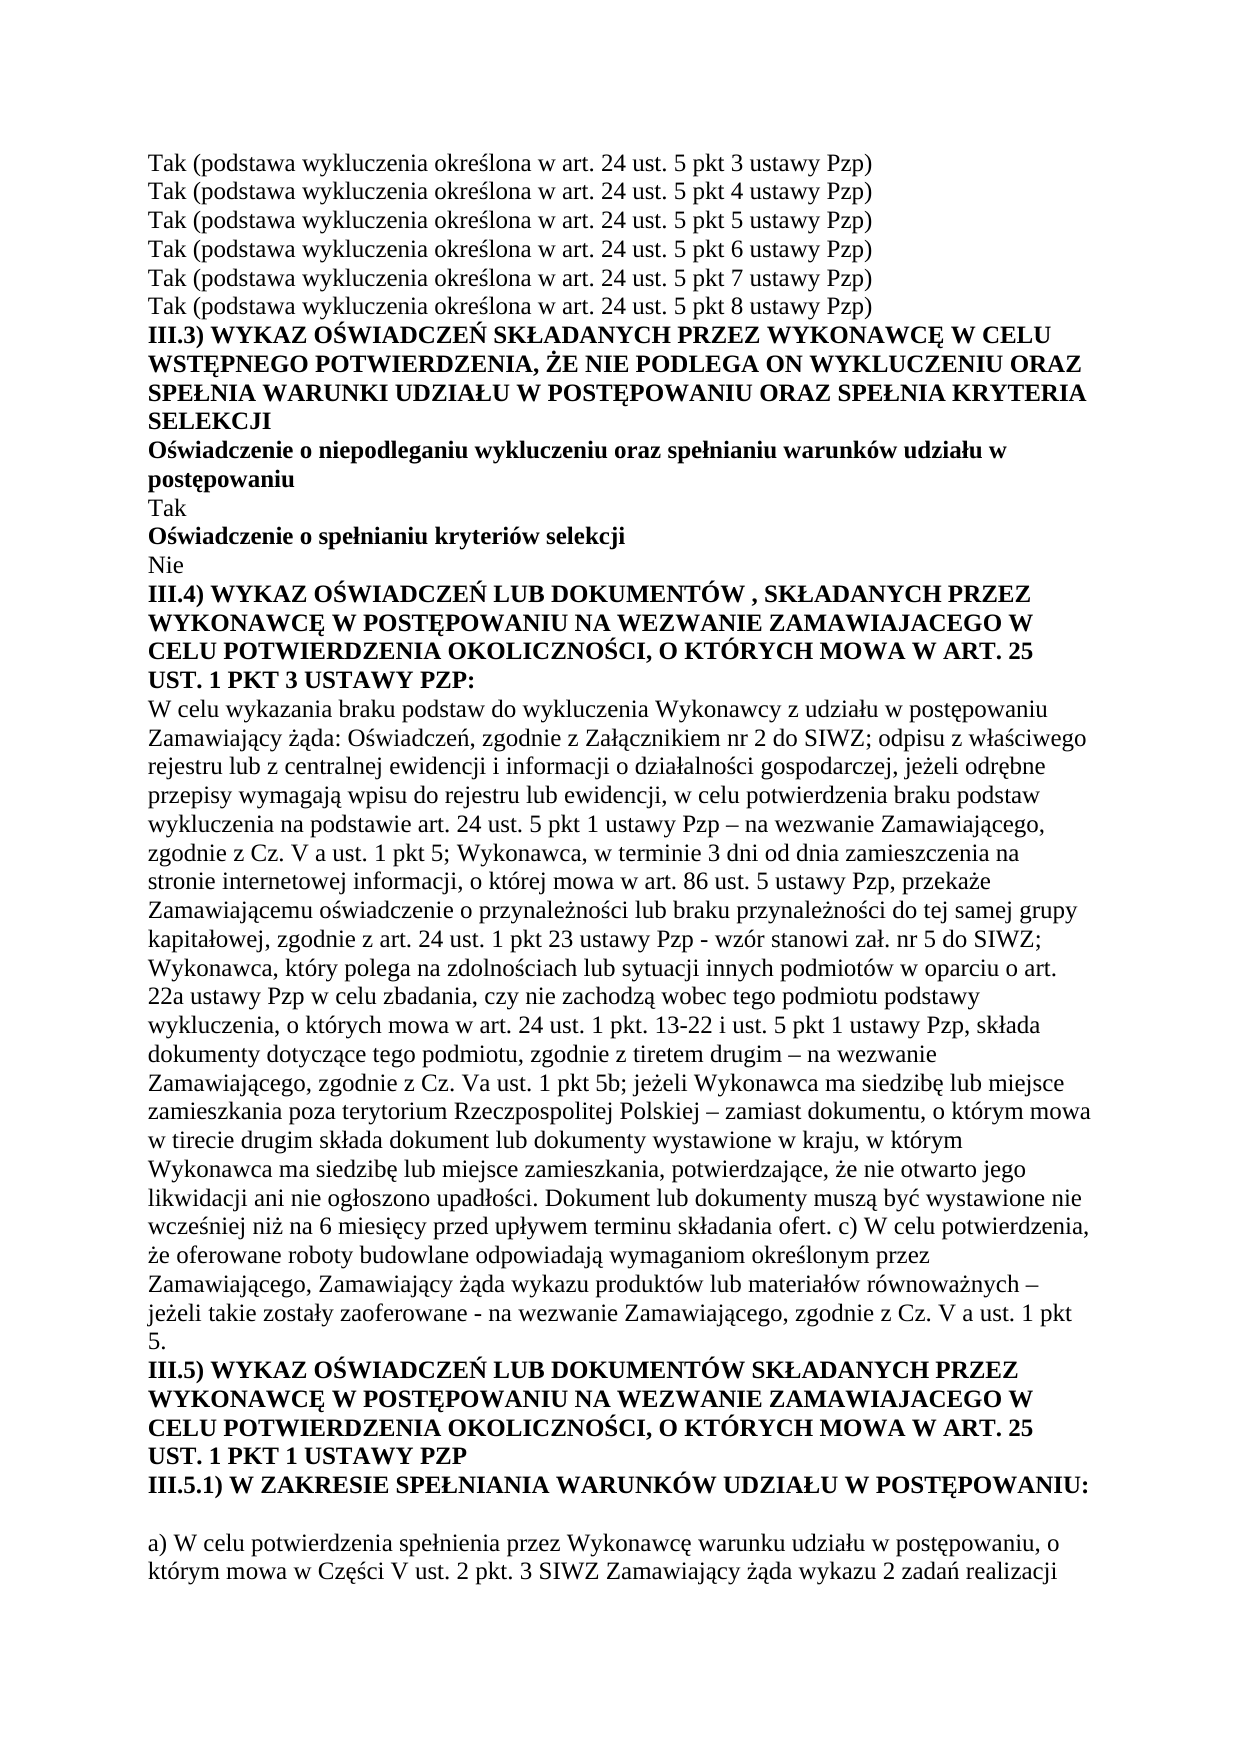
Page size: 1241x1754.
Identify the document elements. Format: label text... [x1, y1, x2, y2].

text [148, 148, 1093, 320]
text III.5) WYKAZ OŚWIADCZEŃ LUB DOKUMENTÓW SKŁADANYCH PRZEZ WYKONAWCĘ W POSTĘPOWANIU NA WEZWANIE ZAMAWIAJACEGO W CELU POTWIERDZENIA OKOLICZNOŚCI, O KTÓRYCH MOWA W ART. 25 UST. 1 PKT 1 USTAWY PZP [148, 1355, 1093, 1470]
text Oświadczenie o niepodleganiu wykluczeniu oraz spełnianiu warunków udziału w postępowaniu Tak Oświadczenie o spełnianiu kryteriów selekcji Nie [148, 435, 1093, 579]
text III.3) WYKAZ OŚWIADCZEŃ SKŁADANYCH PRZEZ WYKONAWCĘ W CELU WSTĘPNEGO POTWIERDZENIA, ŻE NIE PODLEGA ON WYKLUCZENIU ORAZ SPEŁNIA WARUNKI UDZIAŁU W POSTĘPOWANIU ORAZ SPEŁNIA KRYTERIA SELEKCJI [148, 320, 1093, 435]
text W celu wykazania braku podstaw do wykluczenia Wykonawcy z udziału w postępowaniu Zamawiający żąda: Oświadczeń, zgodnie z Załącznikiem nr 2 do SIWZ; odpisu z właściwego rejestru lub z centralnej ewidencji i informacji o działalności gospodarczej, jeżeli odrębne przepisy wymagają wpisu do rejestru lub ewidencji, w celu potwierdzenia braku podstaw wykluczenia na podstawie art. 24 ust. 5 pkt 1 ustawy Pzp – na wezwanie Zamawiającego, zgodnie z Cz. V a ust. 1 pkt 5; Wykonawca, w terminie 3 dni od dnia zamieszczenia na stronie internetowej informacji, o której mowa w art. 86 ust. 5 ustawy Pzp, przekaże Zamawiającemu oświadczenie o przynależności lub braku przynależności do tej samej grupy kapitałowej, zgodnie z art. 24 ust. 1 pkt 23 ustawy Pzp - wzór stanowi zał. nr 5 do SIWZ; Wykonawca, który polega na zdolnościach lub sytuacji innych podmiotów w oparciu o art. 22a ustawy Pzp w celu zbadania, czy nie zachodzą wobec tego podmiotu podstawy wykluczenia, o których mowa w art. 24 ust. 1 pkt. 13-22 i ust. 5 pkt 1 ustawy Pzp, składa dokumenty dotyczące tego podmiotu, zgodnie z tiretem drugim – na wezwanie Zamawiającego, zgodnie z Cz. Va ust. 1 pkt 5b; jeżeli Wykonawca ma siedzibę lub miejsce zamieszkania poza terytorium Rzeczpospolitej Polskiej – zamiast dokumentu, o którym mowa w tirecie drugim składa dokument lub dokumenty wystawione w kraju, w którym Wykonawca ma siedzibę lub miejsce zamieszkania, potwierdzające, że nie otwarto jego likwidacji ani nie ogłoszono upadłości. Dokument lub dokumenty muszą być wystawione nie wcześniej niż na 6 miesięcy przed upływem terminu składania ofert. c) W celu potwierdzenia, że oferowane roboty budowlane odpowiadają wymaganiom określonym przez Zamawiającego, Zamawiający żąda wykazu produktów lub materiałów równoważnych – jeżeli takie zostały zaoferowane - na wezwanie Zamawiającego, zgodnie z Cz. V a ust. 1 pkt 5. [148, 694, 1093, 1355]
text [148, 1470, 1093, 1585]
text III.4) WYKAZ OŚWIADCZEŃ LUB DOKUMENTÓW , SKŁADANYCH PRZEZ WYKONAWCĘ W POSTĘPOWANIU NA WEZWANIE ZAMAWIAJACEGO W CELU POTWIERDZENIA OKOLICZNOŚCI, O KTÓRYCH MOWA W ART. 25 UST. 1 PKT 3 USTAWY PZP: [148, 579, 1093, 694]
